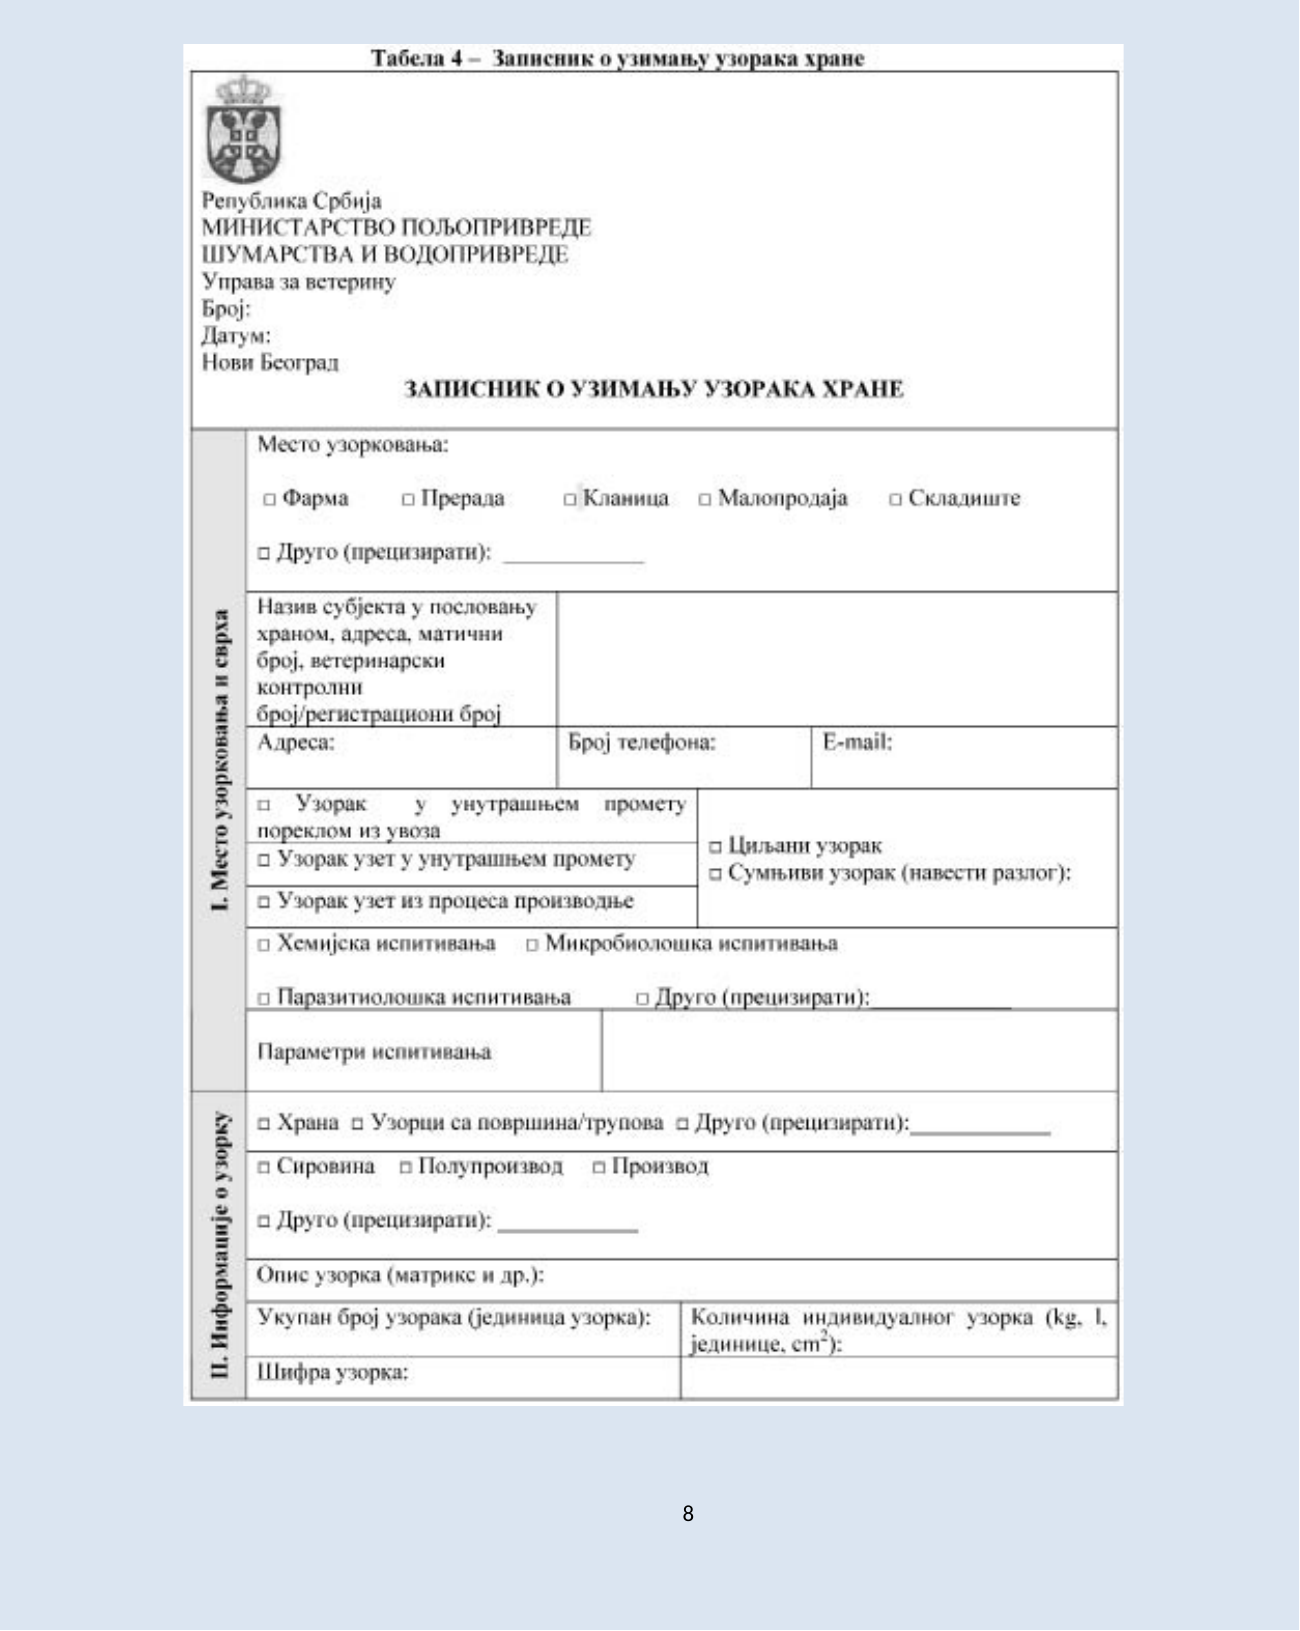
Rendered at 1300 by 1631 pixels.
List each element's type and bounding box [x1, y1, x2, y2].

picture [183, 44, 1124, 1406]
